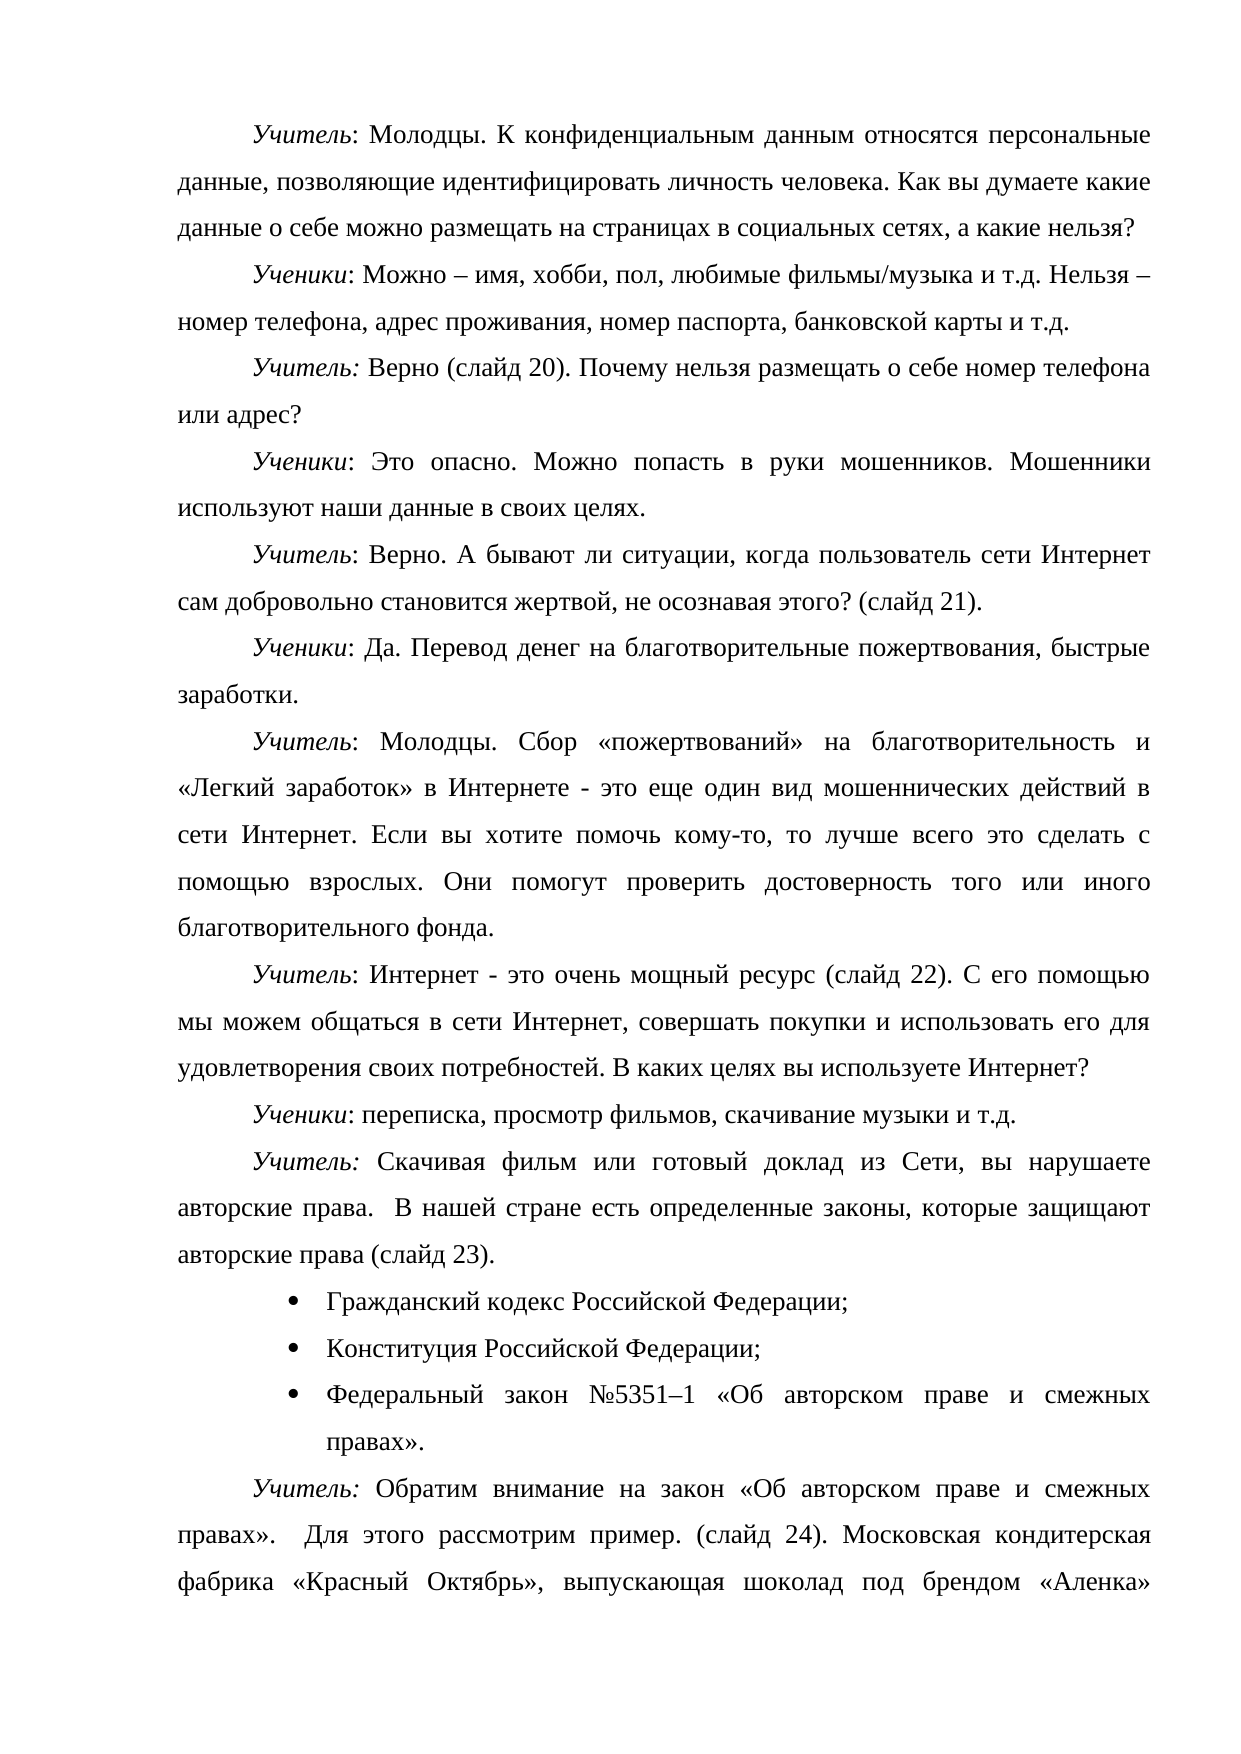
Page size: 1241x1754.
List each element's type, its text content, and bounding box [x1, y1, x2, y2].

list Конституция Российской Федерации; [288, 1332, 1152, 1363]
text Учитель: Интернет - это очень мощный ресурс (слайд 22). С его помощью мы можем общаться в сети Интернет, совершать покупки и использовать его для удовлетворения своих потребностей. В каких целях вы используете Интернет? [177, 958, 1152, 1083]
list Гражданский кодекс Российской Федерации; [288, 1285, 1152, 1316]
text Ученики: Можно – имя, хобби, пол, любимые фильмы/музыка и т.д. Нельзя – номер телефона, адрес проживания, номер паспорта, банковской карты и т.д. [177, 258, 1152, 336]
list Федеральный закон №5351–1 «Об авторском праве и смежных правах». [288, 1378, 1152, 1456]
text Учитель: Молодцы. Сбор «пожертвований» на благотворительность и «Легкий заработок» в Интернете - это еще один вид мошеннических действий в сети Интернет. Если вы хотите помочь кому-то, то лучше всего это сделать с помощью взрослых. Они помогут проверить достоверность того или иного благотворительного фонда. [177, 725, 1152, 943]
text Учитель: Верно (слайд 20). Почему нельзя размещать о себе номер телефона или адрес? [177, 351, 1152, 429]
text Учитель: Молодцы. К конфиденциальным данным относятся персональные данные, позволяющие идентифицировать личность человека. Как вы думаете какие данные о себе можно размещать на страницах в социальных сетях, а какие нельзя? [177, 118, 1152, 243]
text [177, 1472, 1152, 1596]
text Учитель: Скачивая фильм или готовый доклад из Сети, вы нарушаете авторские права. В нашей стране есть определенные законы, которые защищают авторские права (слайд 23). [177, 1145, 1152, 1269]
text Ученики: Это опасно. Можно попасть в руки мошенников. Мошенники используют наши данные в своих целях. [177, 445, 1152, 523]
text Ученики: переписка, просмотр фильмов, скачивание музыки и т.д. [177, 1098, 1152, 1129]
text Учитель: Верно. А бывают ли ситуации, когда пользователь сети Интернет сам добровольно становится жертвой, не осознавая этого? (слайд 21). [177, 538, 1152, 616]
text Ученики: Да. Перевод денег на благотворительные пожертвования, быстрые заработки. [177, 631, 1152, 709]
